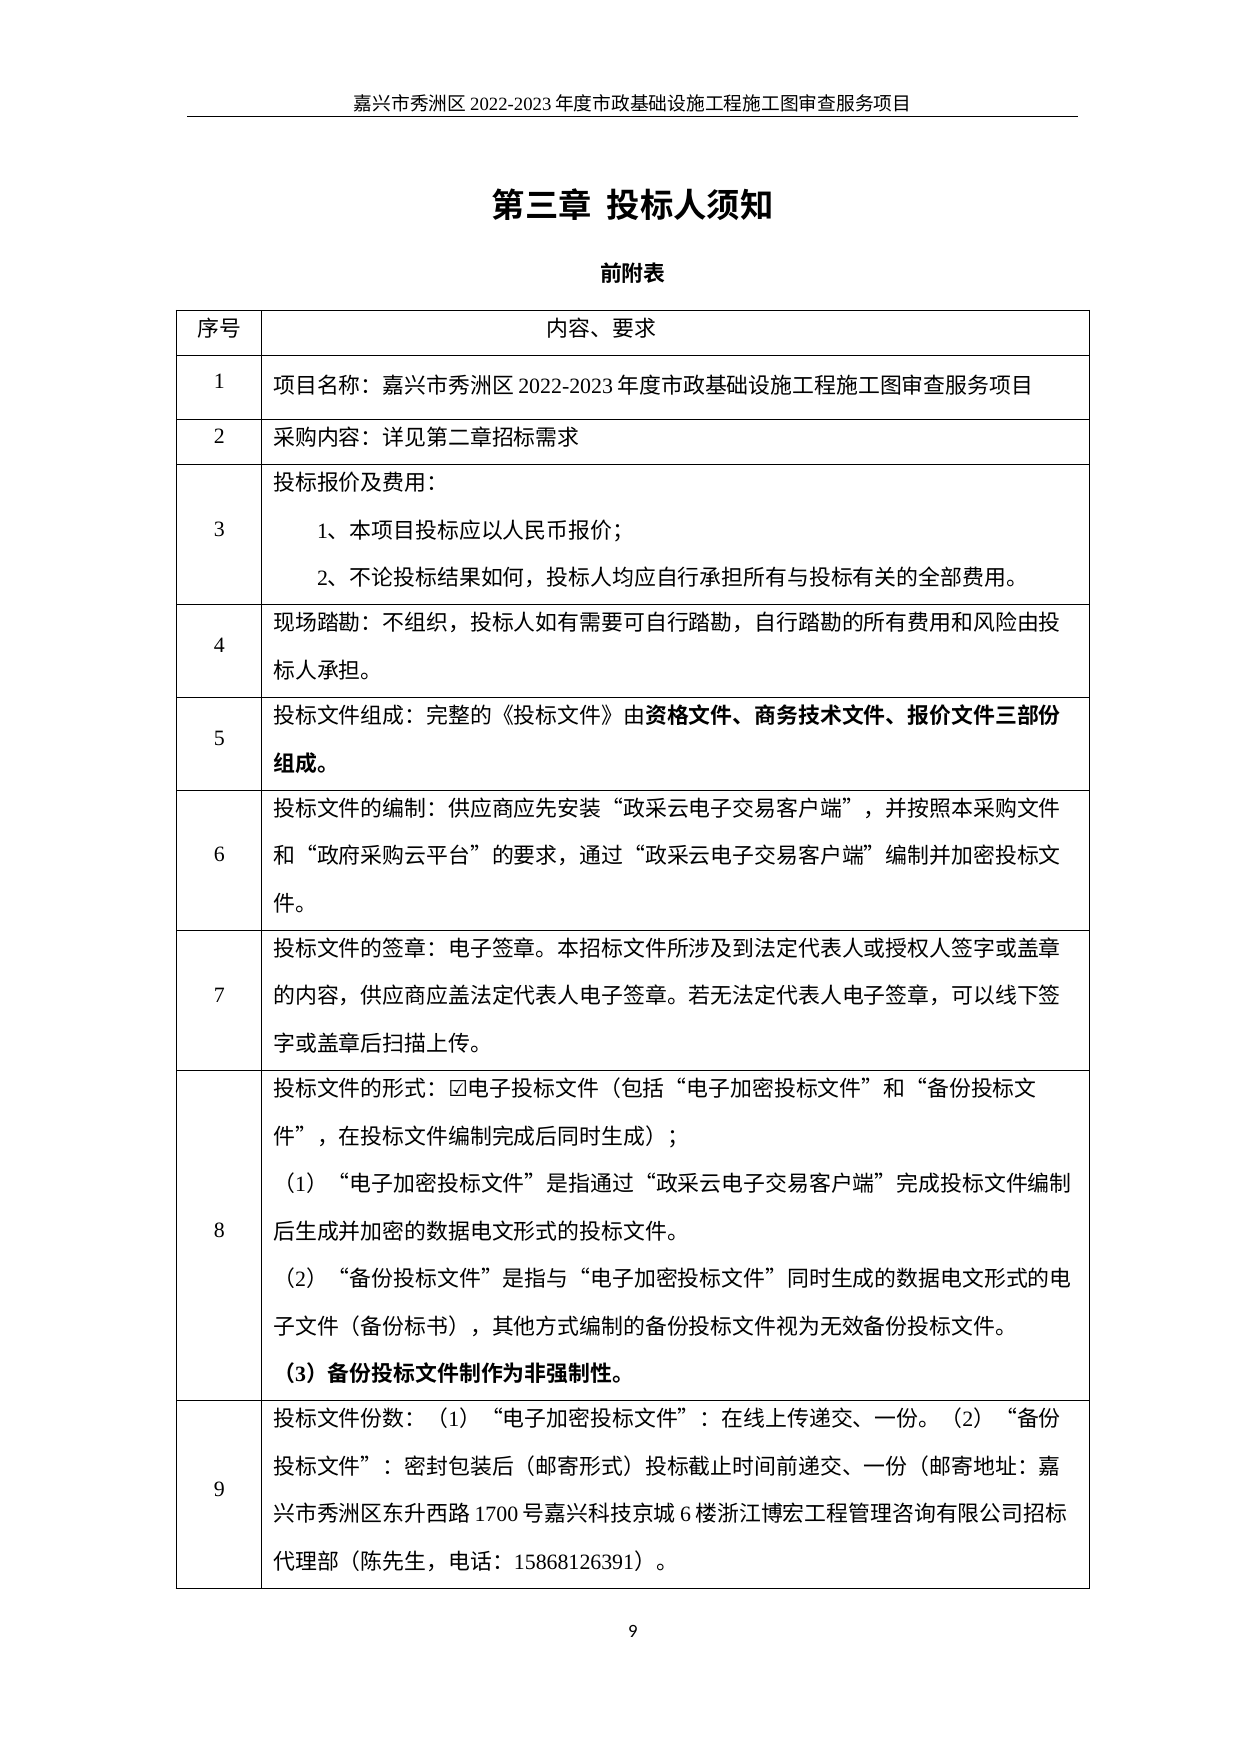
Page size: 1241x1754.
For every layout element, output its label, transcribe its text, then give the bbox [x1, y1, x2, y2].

table_cell 7 [177, 931, 261, 1070]
table_cell 6 [177, 791, 261, 930]
table_header 序号 [177, 311, 261, 355]
table_cell 投标文件份数：（1）“电子加密投标文件”：在线上传递交、一份。（2）“备份投标文件”：密封包装后（邮寄形式）投标截止时间前递交、一份（邮寄地址：嘉兴市秀洲区东升西路1700号嘉兴科技京城6楼浙江博宏工程管理咨询有限公司招标代理部（陈先生，电话：15868126391）。 [262, 1401, 1089, 1588]
table_cell 8 [177, 1071, 261, 1400]
table_cell 投标文件的形式：☑电子投标文件（包括“电子加密投标文件”和“备份投标文件”，在投标文件编制完成后同时生成）； （1）“电子加密投标文件”是指通过“政采云电子交易客户端”完成投标文件编制后生成并加密的数据电文形式的投标文件。 （2）“备份投标文件”是指与“电子加密投标文件”同时生成的数据电文形式的电子文件（备份标书），其他方式编制的备份投标文件视为无效备份投标文件。 （3）备份投标文件制作为非强制性。 [262, 1071, 1089, 1400]
table_cell 5 [177, 698, 261, 790]
table_header 内容、要求 [262, 311, 1089, 355]
table_cell 2 [177, 420, 261, 464]
table_cell 投标文件的编制：供应商应先安装“政采云电子交易客户端”，并按照本采购文件和“政府采购云平台”的要求，通过“政采云电子交易客户端”编制并加密投标文件。 [262, 791, 1089, 930]
table_cell 现场踏勘：不组织，投标人如有需要可自行踏勘，自行踏勘的所有费用和风险由投标人承担。 [262, 605, 1089, 697]
title 第三章 投标人须知 [187, 178, 1078, 227]
table_cell 9 [177, 1401, 261, 1588]
table_cell 1 [177, 356, 261, 419]
table_cell 投标报价及费用： 1、本项目投标应以人民币报价； 2、不论投标结果如何，投标人均应自行承担所有与投标有关的全部费用。 [262, 465, 1089, 604]
table_cell 采购内容：详见第二章招标需求 [262, 420, 1089, 464]
table_cell 项目名称：嘉兴市秀洲区2022-2023年度市政基础设施工程施工图审查服务项目 [262, 356, 1089, 419]
table_cell 投标文件组成：完整的《投标文件》由资格文件、商务技术文件、报价文件三部份组成。 [262, 698, 1089, 790]
text 前附表 [187, 256, 1078, 288]
table_cell 投标文件的签章：电子签章。本招标文件所涉及到法定代表人或授权人签字或盖章的内容，供应商应盖法定代表人电子签章。若无法定代表人电子签章，可以线下签字或盖章后扫描上传。 [262, 931, 1089, 1070]
table_cell 4 [177, 605, 261, 697]
table_cell 3 [177, 465, 261, 604]
